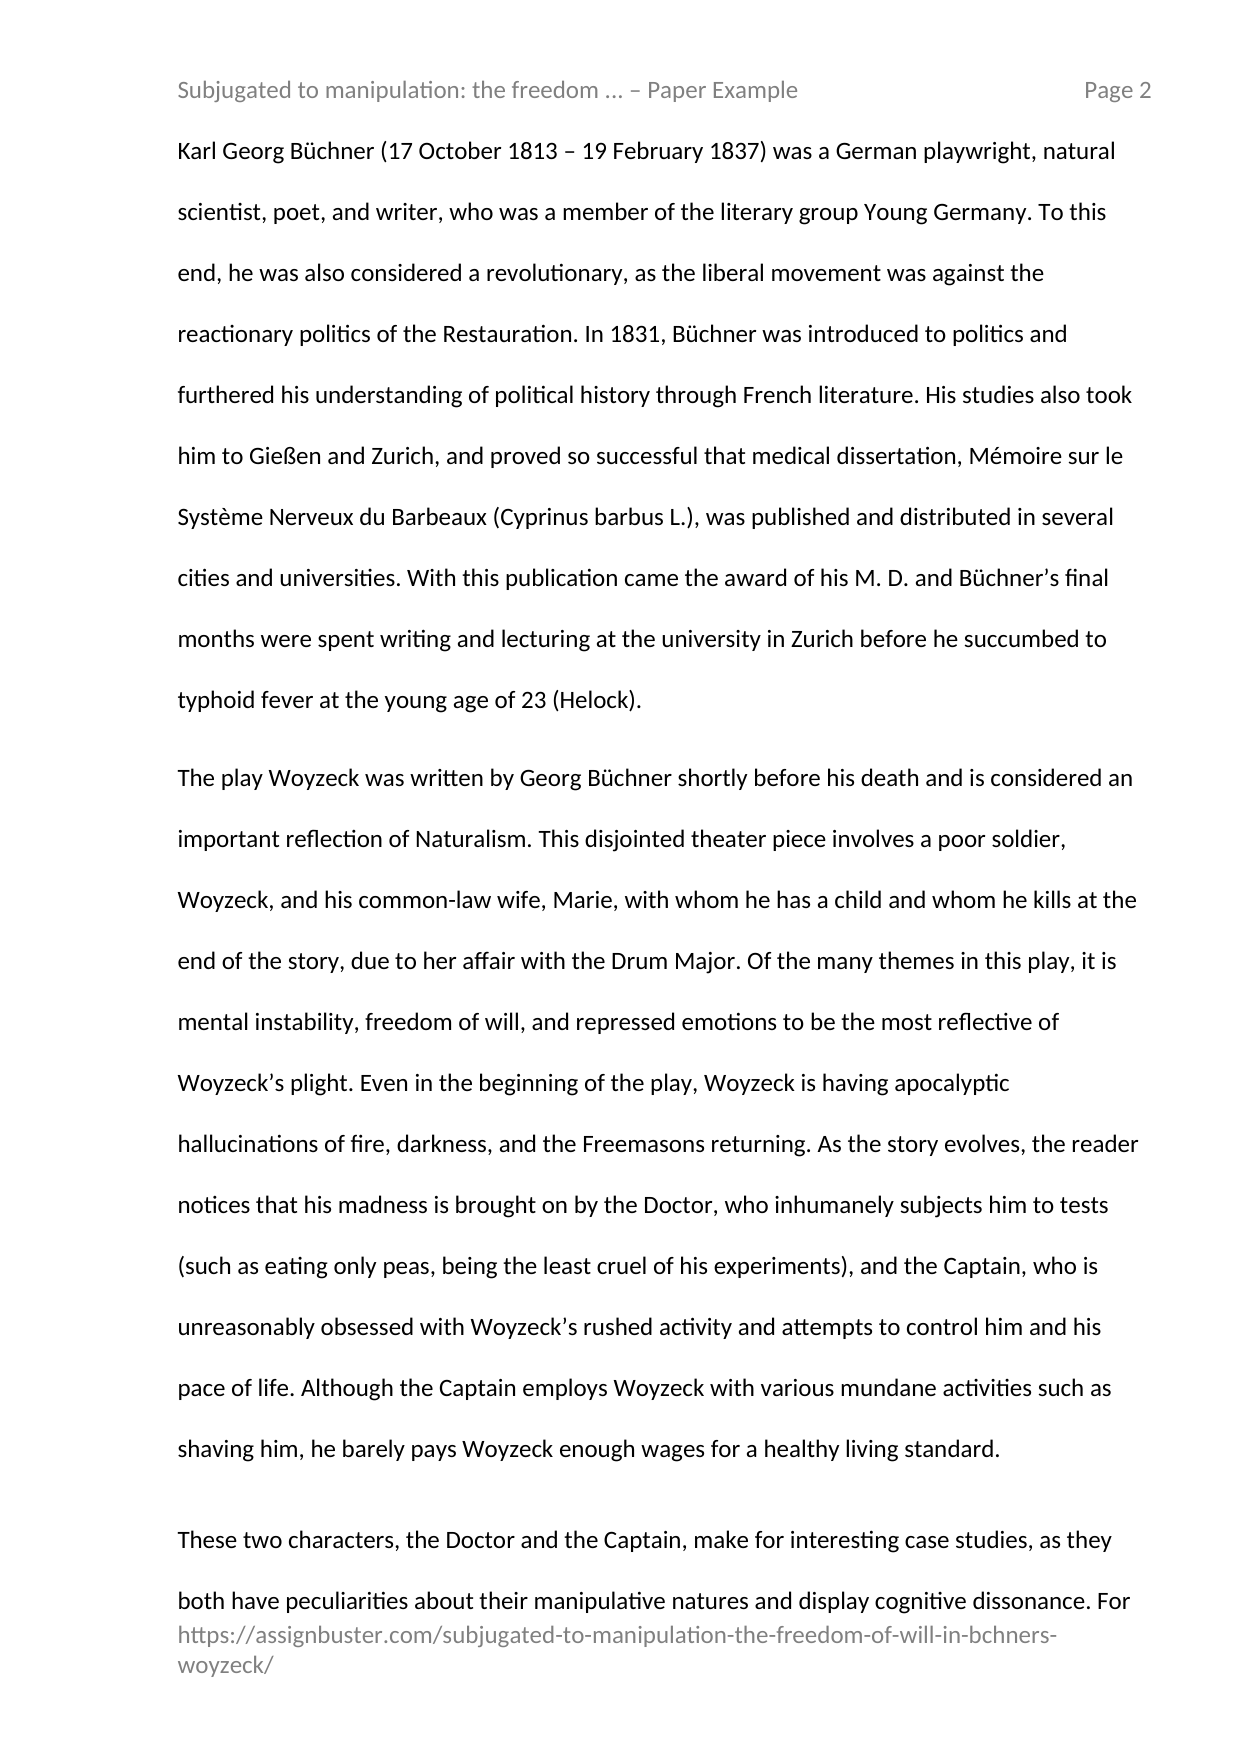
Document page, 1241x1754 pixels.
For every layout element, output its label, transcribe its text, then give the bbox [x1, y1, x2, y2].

text The play Woyzeck was written by Georg Büchner shortly before his death and is considered an important reflection of Naturalism. This disjointed theater piece involves a poor soldier, Woyzeck, and his common-law wife, Marie, with whom he has a child and whom he kills at the end of the story, due to her affair with the Drum Major. Of the many themes in this play, it is mental instability, freedom of will, and repressed emotions to be the most reflective of Woyzeck’s plight. Even in the beginning of the play, Woyzeck is having apocalyptic hallucinations of fire, darkness, and the Freemasons returning. As the story evolves, the reader notices that his madness is brought on by the Doctor, who inhumanely subjects him to tests (such as eating only peas, being the least cruel of his experiments), and the Captain, who is unreasonably obsessed with Woyzeck’s rushed activity and attempts to control him and his pace of life. Although the Captain employs Woyzeck with various mundane activities such as shaving him, he barely pays Woyzeck enough wages for a healthy living standard. [177, 762, 1152, 1464]
text Karl Georg Büchner (17 October 1813 – 19 February 1837) was a German playwright, natural scientist, poet, and writer, who was a member of the literary group Young Germany. To this end, he was also considered a revolutionary, as the liberal movement was against the reactionary politics of the Restauration. In 1831, Büchner was introduced to politics and furthered his understanding of political history through French literature. His studies also took him to Gießen and Zurich, and proved so successful that medical dissertation, Mémoire sur le Système Nerveux du Barbeaux (Cyprinus barbus L.), was published and distributed in several cities and universities. With this publication came the award of his M. D. and Büchner’s final months were spent writing and lecturing at the university in Zurich before he succumbed to typhoid fever at the young age of 23 (Helock). [177, 135, 1152, 715]
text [177, 1524, 1152, 1615]
